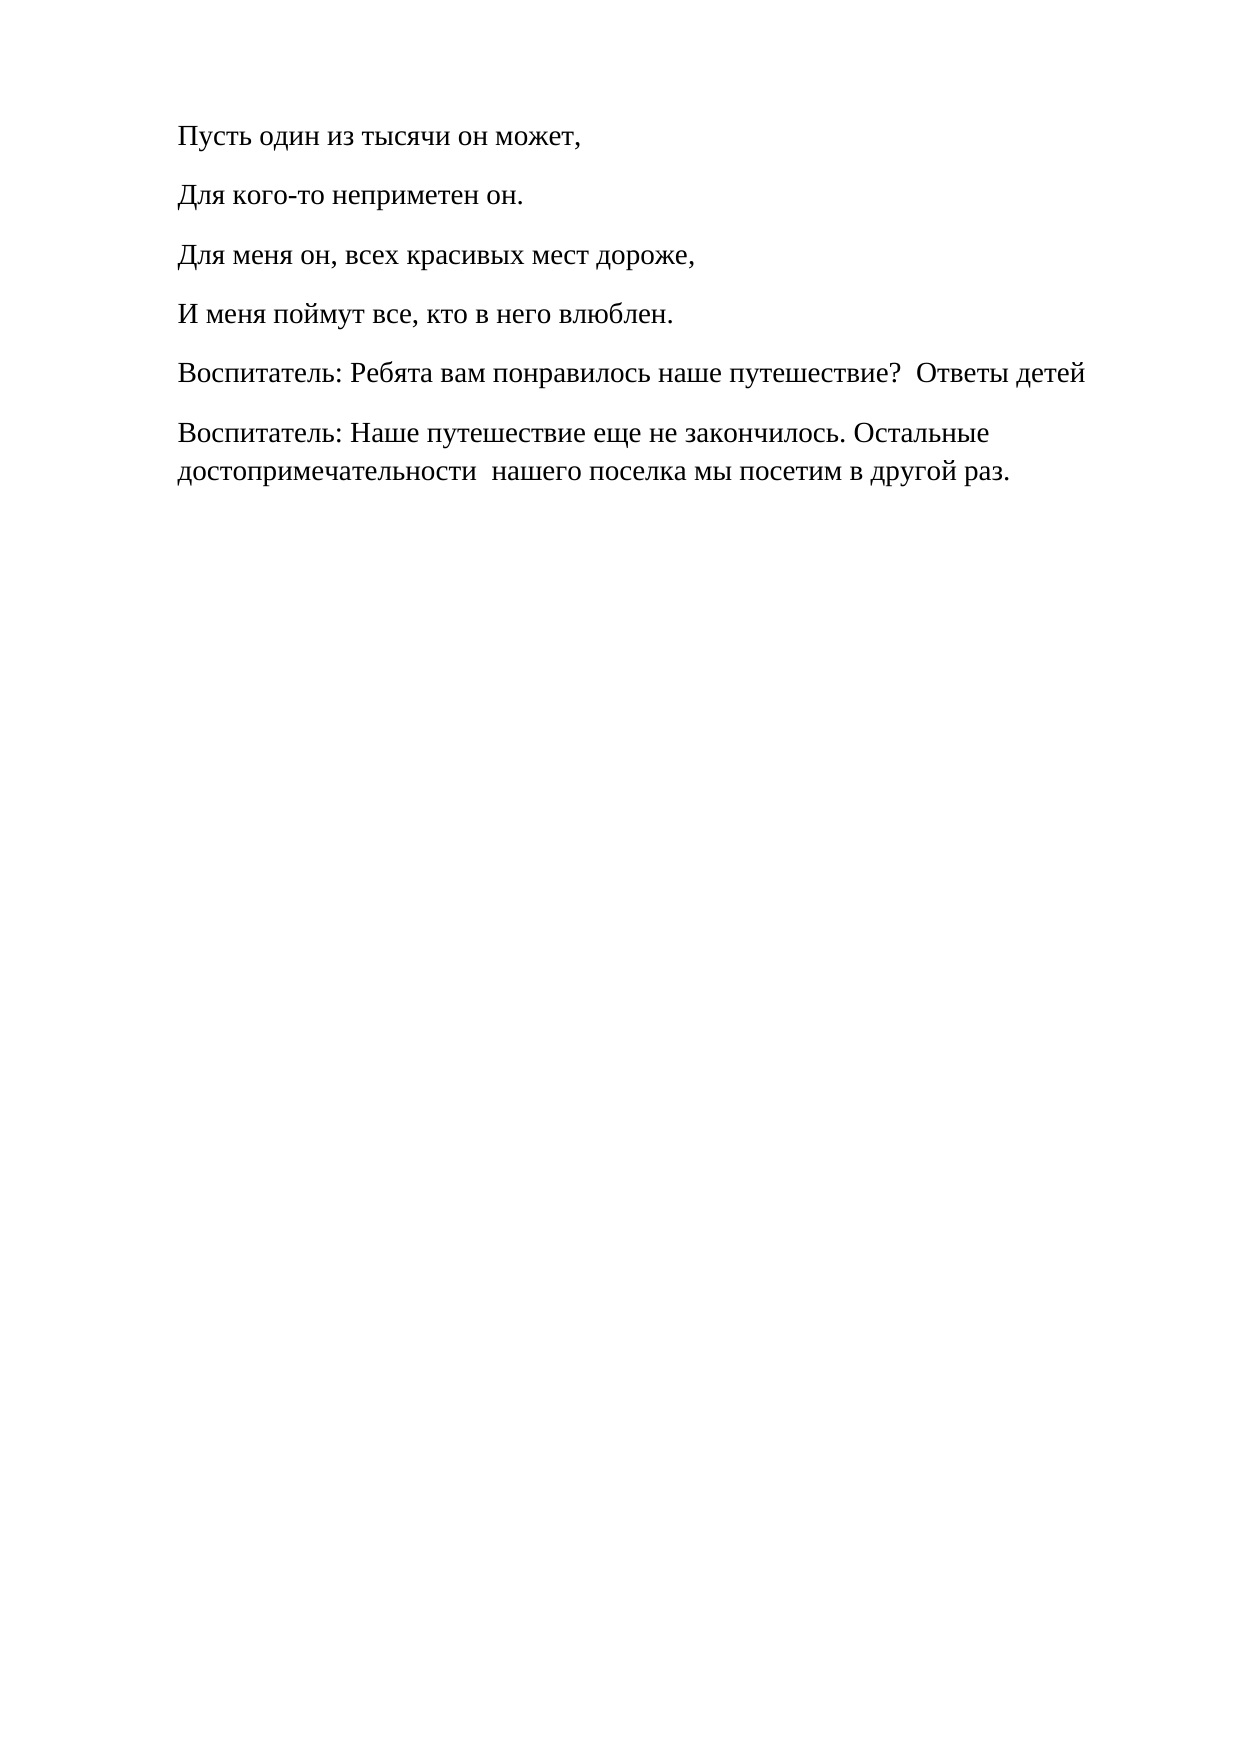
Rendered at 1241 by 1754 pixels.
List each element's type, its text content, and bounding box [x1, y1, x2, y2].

text Пусть один из тысячи он может, [177, 118, 1152, 152]
text Воспитатель: Ребята вам понравилось наше путешествие? Ответы детей [177, 356, 1152, 389]
text Воспитатель: Наше путешествие еще не закончилось. Остальные достопримечательности нашего поселка мы посетим в другой раз. [177, 415, 1152, 487]
text Для меня он, всех красивых мест дороже, [177, 237, 1152, 270]
text И меня поймут все, кто в него влюблен. [177, 296, 1152, 330]
text Для кого-то неприметен он. [177, 177, 1152, 211]
